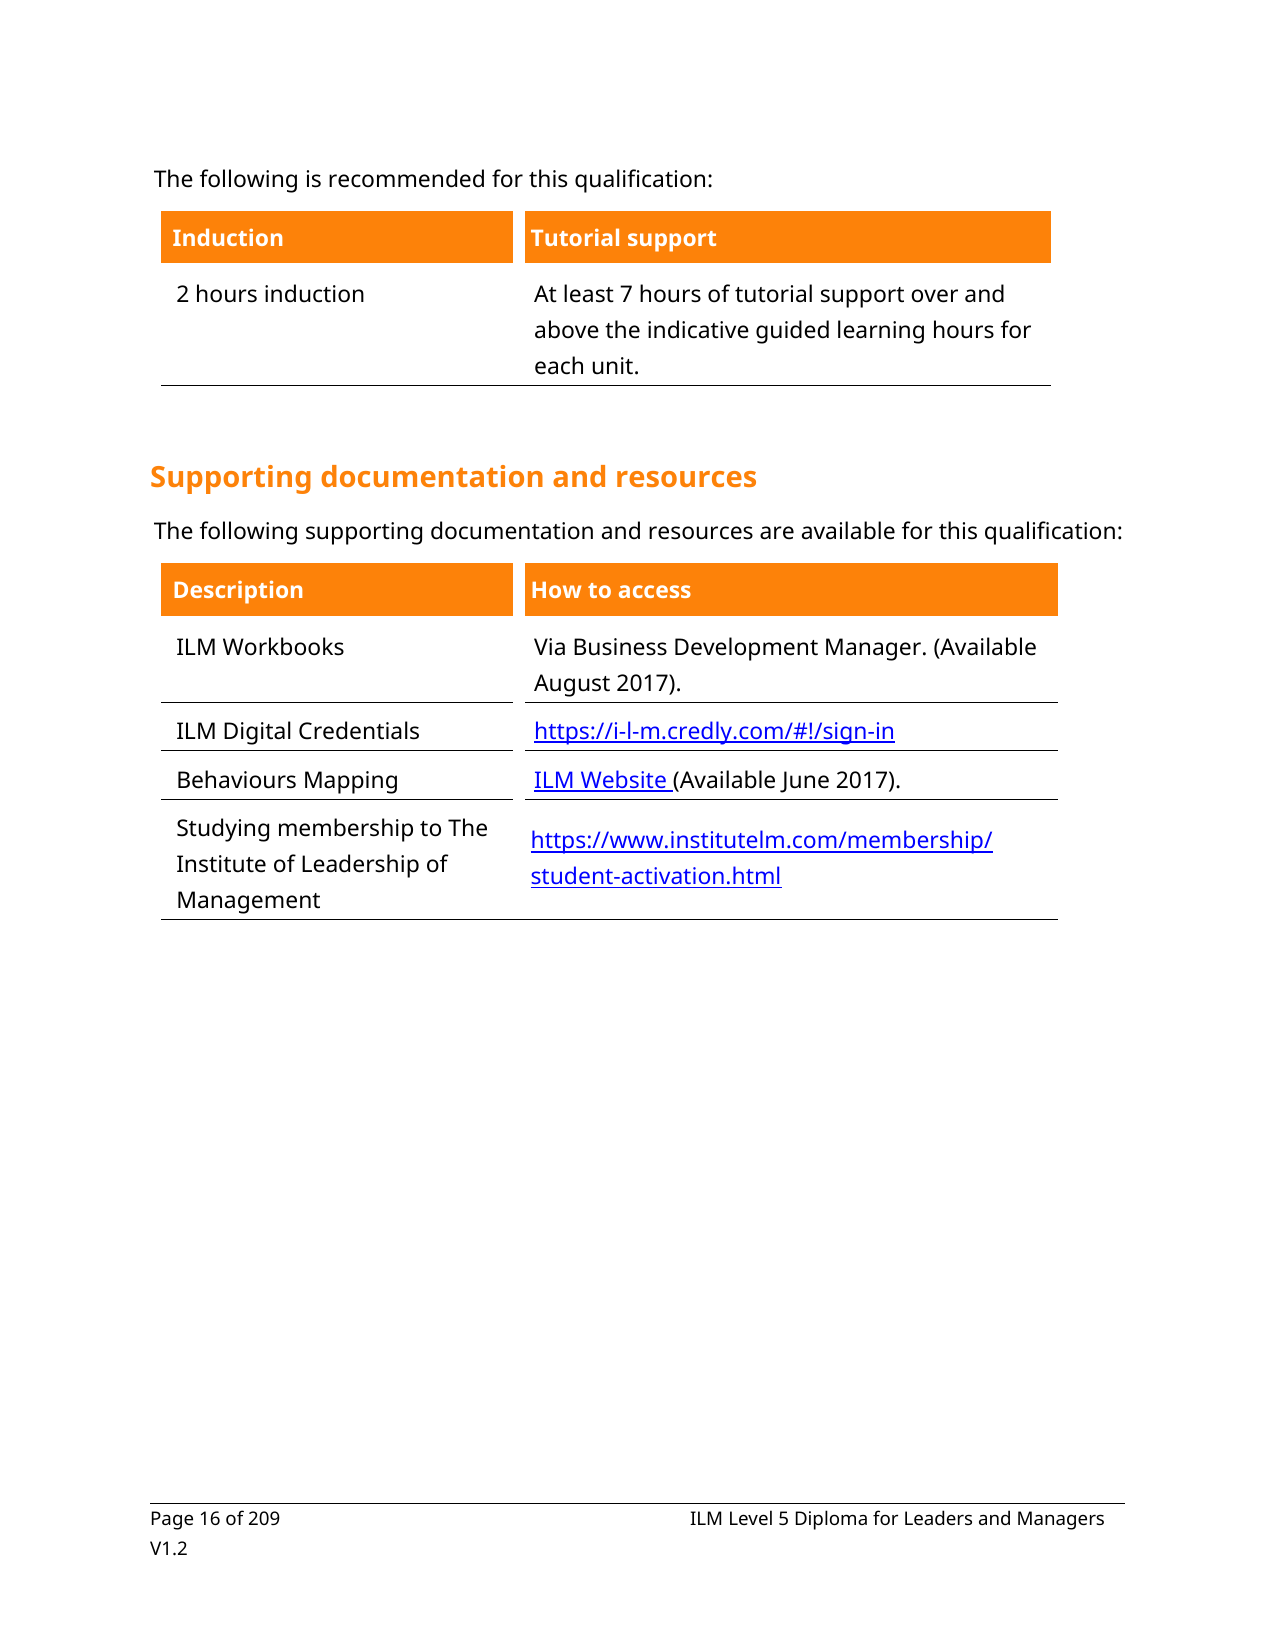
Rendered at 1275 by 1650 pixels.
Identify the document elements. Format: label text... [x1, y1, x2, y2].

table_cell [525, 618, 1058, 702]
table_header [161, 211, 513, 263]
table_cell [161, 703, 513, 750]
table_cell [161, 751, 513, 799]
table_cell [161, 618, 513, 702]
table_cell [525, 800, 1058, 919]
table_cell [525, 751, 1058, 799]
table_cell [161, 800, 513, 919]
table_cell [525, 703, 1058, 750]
text The following supporting documentation and resources are available for this qualification: [153, 515, 1125, 546]
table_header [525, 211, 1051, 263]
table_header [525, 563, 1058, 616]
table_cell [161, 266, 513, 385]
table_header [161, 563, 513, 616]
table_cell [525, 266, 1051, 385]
text Supporting documentation and resources [150, 457, 1125, 496]
text The following is recommended for this qualification: [153, 162, 1125, 194]
